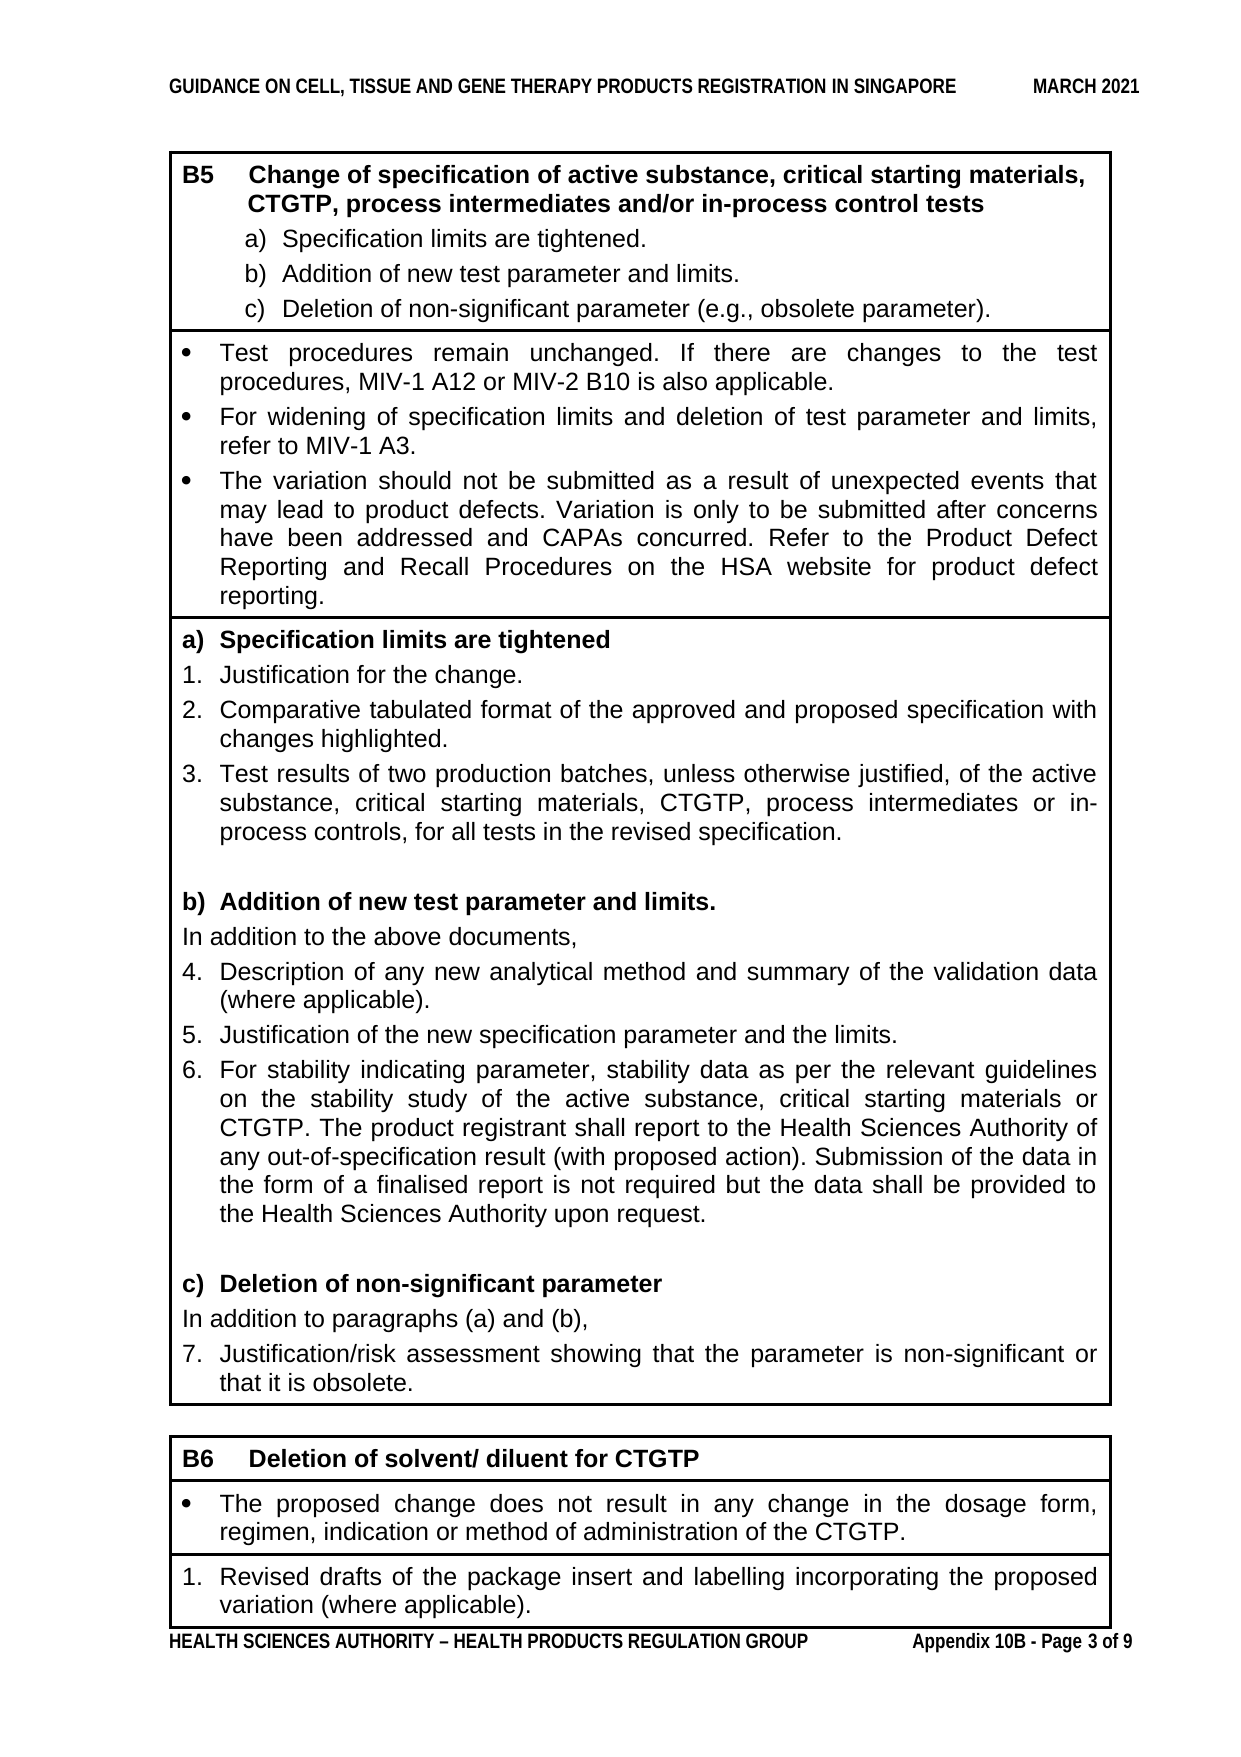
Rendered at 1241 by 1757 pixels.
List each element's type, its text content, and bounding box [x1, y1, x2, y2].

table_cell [172, 1556, 1109, 1626]
table_header B5 Change of specification of active substance, critical starting materials, CTGTP, process intermediates and/or in-process control tests Specification limits are tightened. Addition of new test parameter and limits. Deletion of non-significant parameter (e.g., obsolete parameter). [172, 154, 1109, 329]
table_cell Test procedures remain unchanged. If there are changes to the test procedures, MIV-1 A12 or MIV-2 B10 is also applicable. For widening of specification limits and deletion of test parameter and limits, refer to MIV-1 A3. The variation should not be submitted as a result of unexpected events that may lead to product defects. Variation is only to be submitted after concerns have been addressed and CAPAs concurred. Refer to the Product Defect Reporting and Recall Procedures on the HSA website for product defect reporting. [172, 332, 1109, 616]
table_header B6 Deletion of solvent/ diluent for CTGTP [172, 1438, 1109, 1479]
table_cell The proposed change does not result in any change in the dosage form, regimen, indication or method of administration of the CTGTP. [172, 1482, 1109, 1552]
table_cell Specification limits are tightened Justification for the change. Comparative tabulated format of the approved and proposed specification with changes highlighted. Test results of two production batches, unless otherwise justified, of the active substance, critical starting materials, CTGTP, process intermediates or in-process controls, for all tests in the revised specification. Addition of new test parameter and limits. In addition to the above documents, Description of any new analytical method and summary of the validation data (where applicable). Justification of the new specification parameter and the limits. For stability indicating parameter, stability data as per the relevant guidelines on the stability study of the active substance, critical starting materials or CTGTP. The product registrant shall report to the Health Sciences Authority of any out-of-specification result (with proposed action). Submission of the data in the form of a finalised report is not required but the data shall be provided to the Health Sciences Authority upon request. Deletion of non-significant parameter In addition to paragraphs (a) and (b), Justification/risk assessment showing that the parameter is non-significant or that it is obsolete. [172, 619, 1109, 1403]
